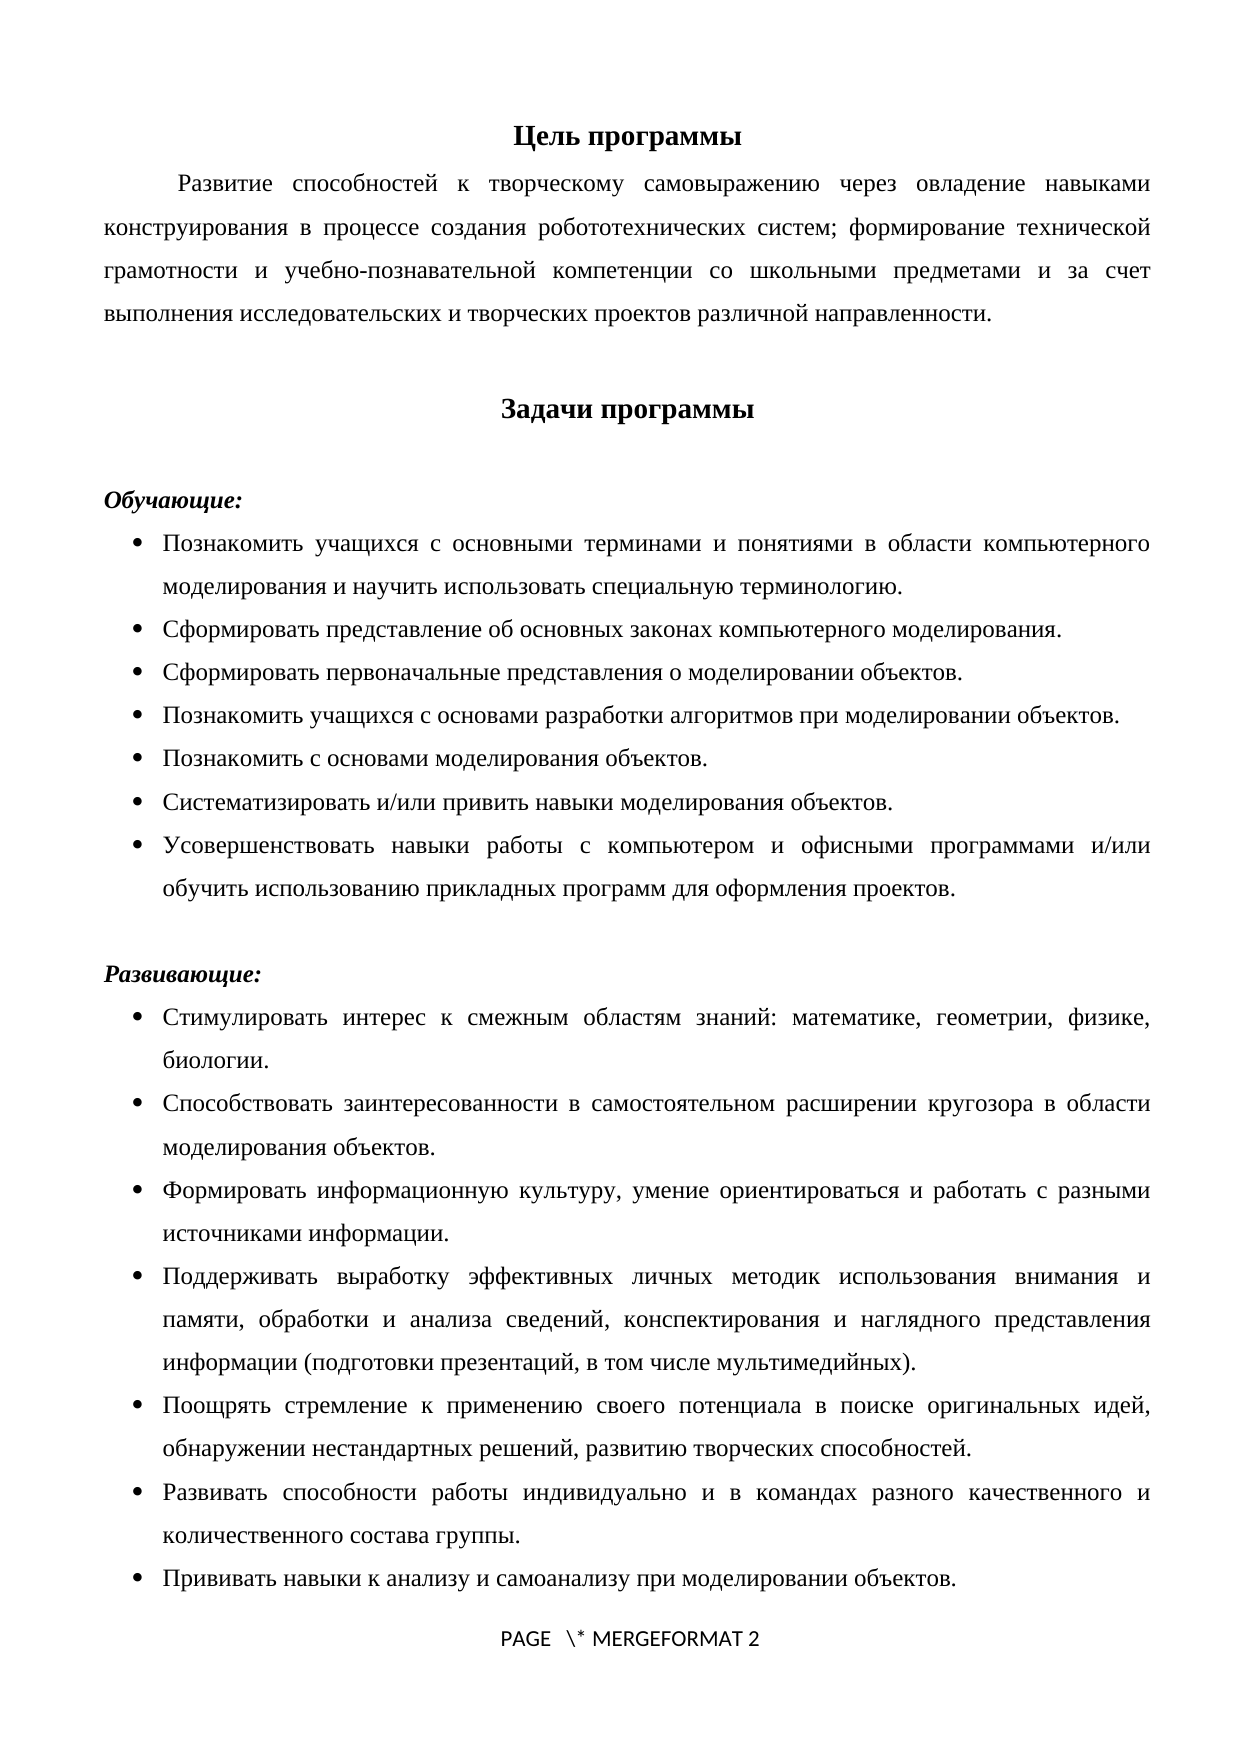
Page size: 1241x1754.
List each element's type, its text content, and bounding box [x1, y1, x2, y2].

list Сформировать представление об основных законах компьютерного моделирования. [133, 614, 1152, 643]
list Поощрять стремление к применению своего потенциала в поиске оригинальных идей, обнаружении нестандартных решений, развитию творческих способностей. [133, 1390, 1152, 1462]
text Развитие способностей к творческому самовыражению через овладение навыками конструирования в процессе создания робототехнических систем; формирование технической грамотности и учебно-познавательной компетенции со школьными предметами и за счет выполнения исследовательских и творческих проектов различной направленности. [103, 168, 1152, 327]
text Цель программы [103, 118, 1152, 152]
list Познакомить учащихся с основами разработки алгоритмов при моделировании объектов. [133, 700, 1152, 729]
text Задачи программы [103, 391, 1152, 425]
list Сформировать первоначальные представления о моделировании объектов. [133, 657, 1152, 686]
text Обучающие: [103, 485, 1152, 513]
list Поддерживать выработку эффективных личных методик использования внимания и памяти, обработки и анализа сведений, конспектирования и наглядного представления информации (подготовки презентаций, в том числе мультимедийных). [133, 1261, 1152, 1376]
list Систематизировать и/или привить навыки моделирования объектов. [133, 787, 1152, 815]
list Познакомить с основами моделирования объектов. [133, 743, 1152, 772]
list Способствовать заинтересованности в самостоятельном расширении кругозора в области моделирования объектов. [133, 1088, 1152, 1160]
list Прививать навыки к анализу и самоанализу при моделировании объектов. [133, 1563, 1152, 1592]
list Формировать информационную культуру, умение ориентироваться и работать с разными источниками информации. [133, 1175, 1152, 1247]
list Усовершенствовать навыки работы с компьютером и офисными программами и/или обучить использованию прикладных программ для оформления проектов. [133, 830, 1152, 902]
list Развивать способности работы индивидуально и в командах разного качественного и количественного состава группы. [133, 1477, 1152, 1548]
list Стимулировать интерес к смежным областям знаний: математике, геометрии, физике, биологии. [133, 1002, 1152, 1074]
text Развивающие: [103, 959, 1152, 988]
list Познакомить учащихся с основными терминами и понятиями в области компьютерного моделирования и научить использовать специальную терминологию. [133, 528, 1152, 600]
